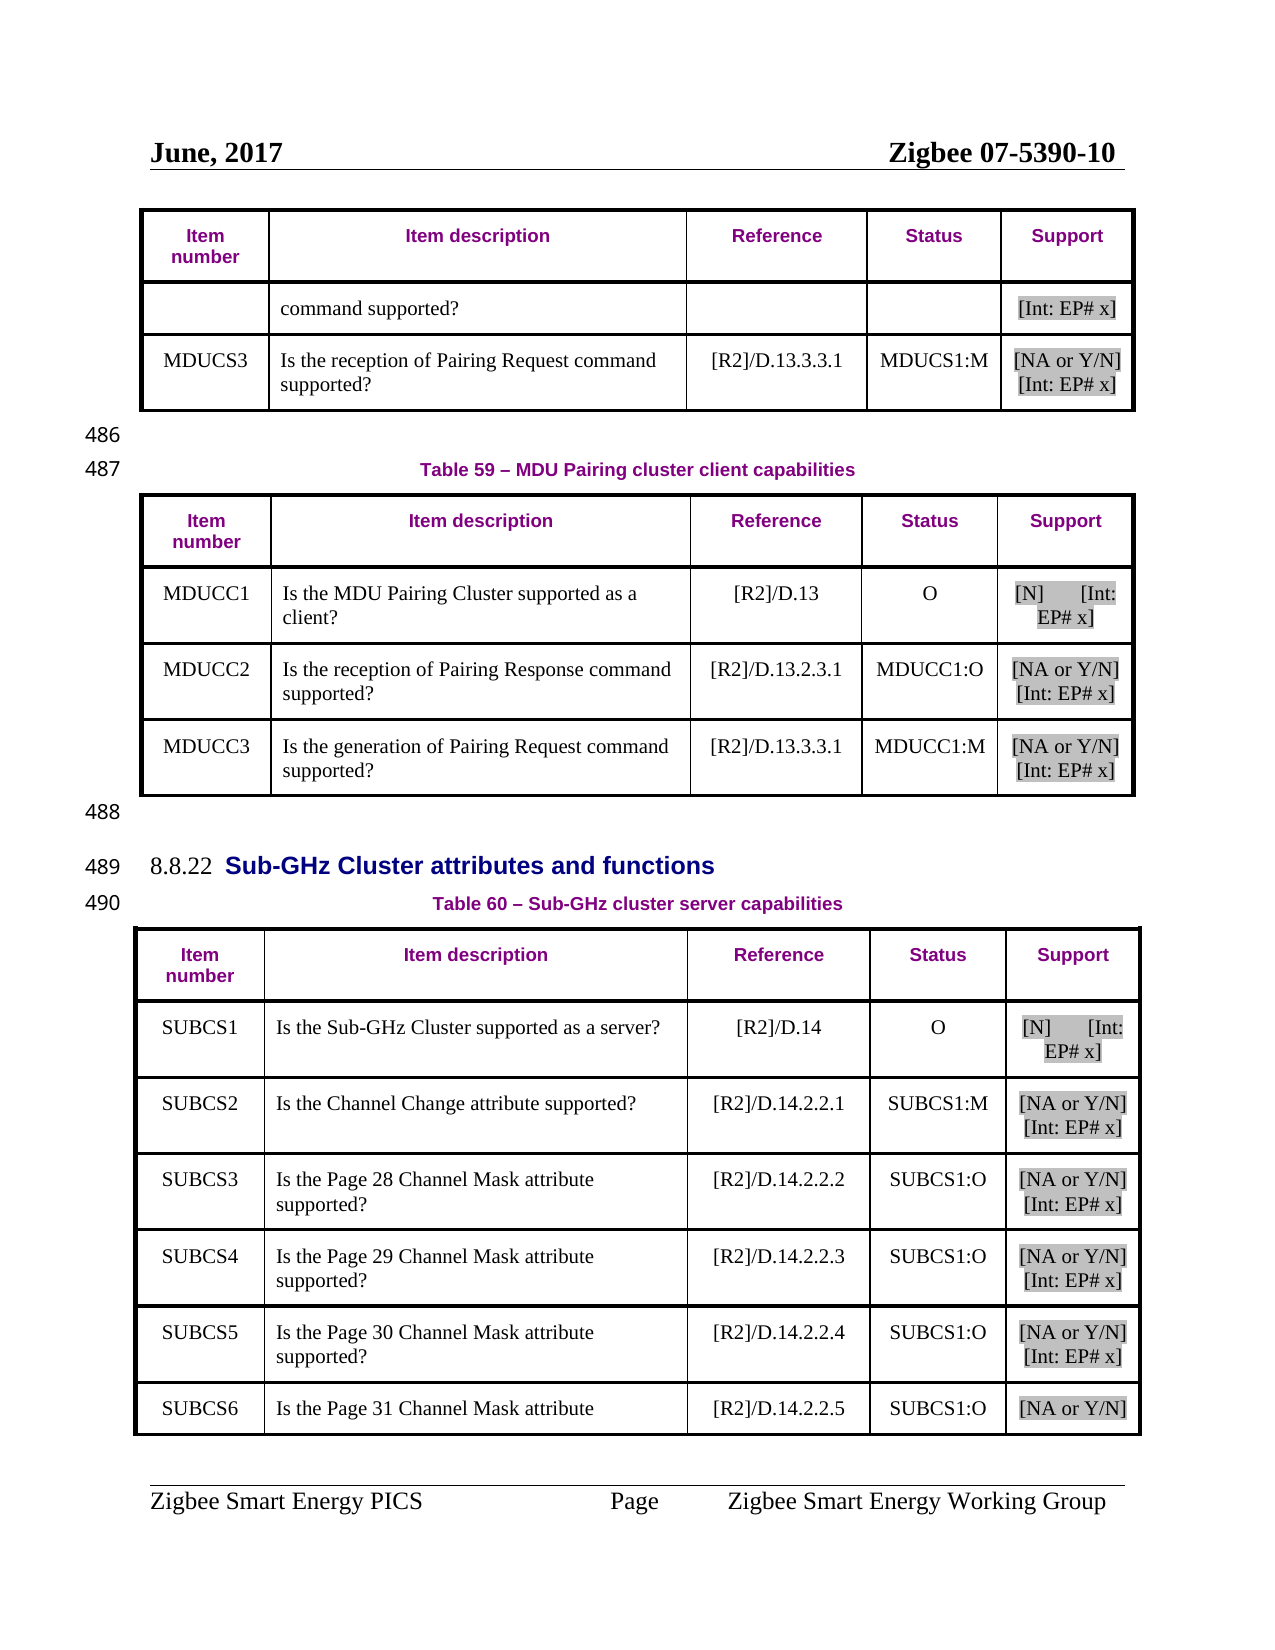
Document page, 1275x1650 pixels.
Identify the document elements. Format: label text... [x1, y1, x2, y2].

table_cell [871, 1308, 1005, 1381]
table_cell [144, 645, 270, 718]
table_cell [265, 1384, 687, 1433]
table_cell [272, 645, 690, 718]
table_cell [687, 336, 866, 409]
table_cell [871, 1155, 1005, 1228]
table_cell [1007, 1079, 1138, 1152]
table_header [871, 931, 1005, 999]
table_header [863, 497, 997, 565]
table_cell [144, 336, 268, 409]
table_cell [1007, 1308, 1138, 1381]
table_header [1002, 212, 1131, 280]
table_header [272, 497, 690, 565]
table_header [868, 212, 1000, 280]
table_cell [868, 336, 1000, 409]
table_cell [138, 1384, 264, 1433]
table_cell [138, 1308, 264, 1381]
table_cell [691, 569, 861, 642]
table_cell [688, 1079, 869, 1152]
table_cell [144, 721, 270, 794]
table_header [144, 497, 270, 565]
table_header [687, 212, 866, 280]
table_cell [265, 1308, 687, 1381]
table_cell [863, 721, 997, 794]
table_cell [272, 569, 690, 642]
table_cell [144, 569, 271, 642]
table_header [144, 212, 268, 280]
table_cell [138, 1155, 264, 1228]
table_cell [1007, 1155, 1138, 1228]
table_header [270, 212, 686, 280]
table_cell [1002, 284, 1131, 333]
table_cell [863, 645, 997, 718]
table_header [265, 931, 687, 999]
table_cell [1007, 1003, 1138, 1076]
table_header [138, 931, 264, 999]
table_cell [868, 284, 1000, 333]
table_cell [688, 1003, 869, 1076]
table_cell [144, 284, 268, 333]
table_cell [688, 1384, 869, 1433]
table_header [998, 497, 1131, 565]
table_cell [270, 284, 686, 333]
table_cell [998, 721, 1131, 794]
text Table 60 – Sub-GHz cluster server capabilities [150, 892, 1125, 914]
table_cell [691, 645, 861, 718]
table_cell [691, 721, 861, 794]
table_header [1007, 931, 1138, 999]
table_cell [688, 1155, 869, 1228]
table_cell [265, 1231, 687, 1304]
subtitle Sub-GHz Cluster attributes and functions [150, 851, 1125, 880]
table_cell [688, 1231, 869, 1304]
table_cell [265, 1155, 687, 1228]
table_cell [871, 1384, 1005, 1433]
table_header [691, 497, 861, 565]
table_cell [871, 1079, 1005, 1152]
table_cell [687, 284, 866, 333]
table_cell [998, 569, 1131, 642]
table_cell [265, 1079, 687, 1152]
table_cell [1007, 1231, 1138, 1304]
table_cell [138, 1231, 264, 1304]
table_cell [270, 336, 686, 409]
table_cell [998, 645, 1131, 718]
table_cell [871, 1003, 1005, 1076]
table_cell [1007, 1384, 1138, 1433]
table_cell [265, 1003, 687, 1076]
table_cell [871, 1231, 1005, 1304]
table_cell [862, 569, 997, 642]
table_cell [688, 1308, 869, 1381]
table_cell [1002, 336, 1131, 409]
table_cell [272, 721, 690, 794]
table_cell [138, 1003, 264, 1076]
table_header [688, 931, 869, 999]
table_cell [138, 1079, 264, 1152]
